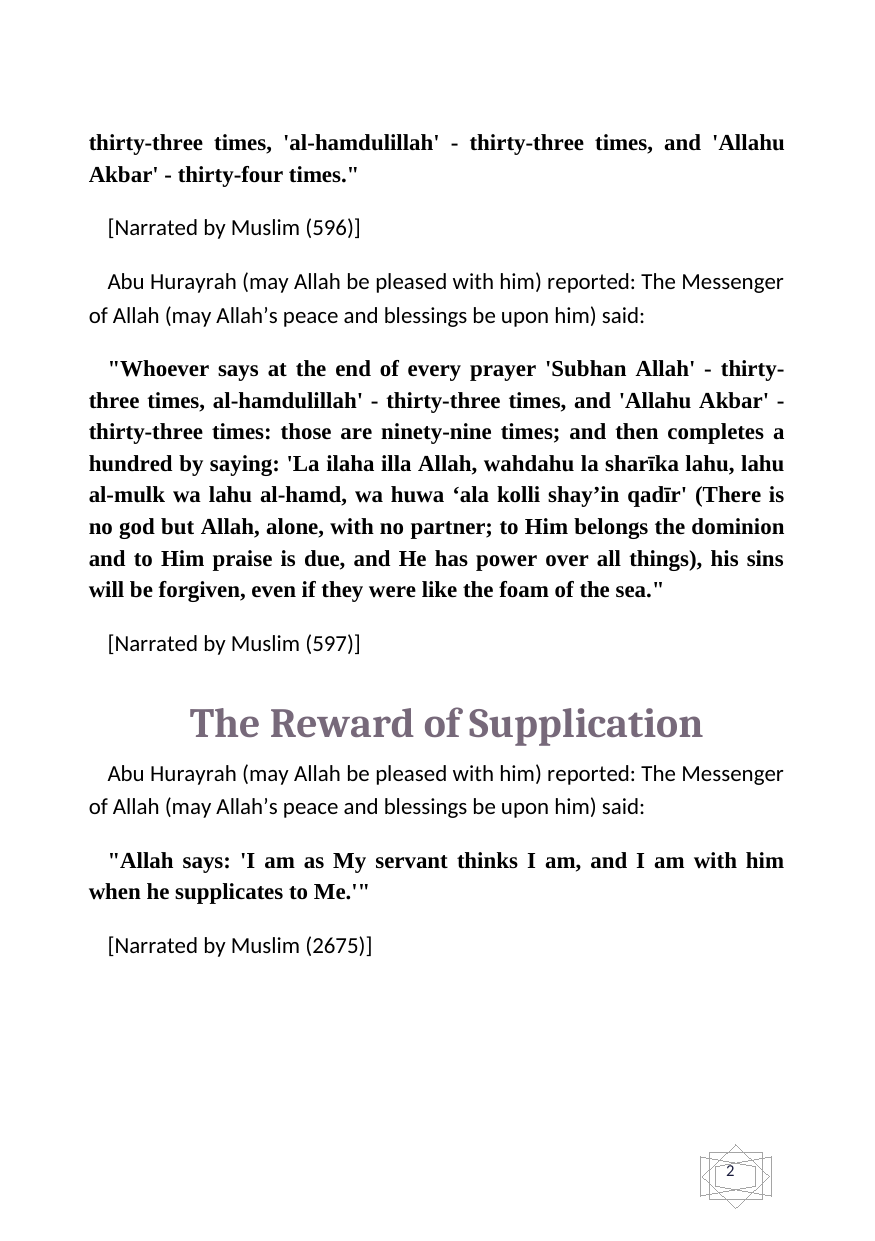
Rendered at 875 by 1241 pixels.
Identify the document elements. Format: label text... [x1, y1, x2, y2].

text Abu Hurayrah (may Allah be pleased with him) reported: The Messenger of Allah (may Allah’s peace and blessings be upon him) said: [88, 267, 786, 329]
text [Narrated by Muslim (597)] [88, 629, 786, 657]
text "Whoever says at the end of every prayer 'Subhan Allah' - thirty-three times, al-hamdulillah' - thirty-three times, and 'Allahu Akbar' - thirty-three times: those are ninety-nine times; and then completes a hundred by saying: 'La ilaha illa Allah, wahdahu la sharīka lahu, lahu al-mulk wa lahu al-hamd, wa huwa ‘ala kolli shay’in qadīr' (There is no god but Allah, alone, with no partner; to Him belongs the dominion and to Him praise is due, and He has power over all things), his sins will be forgiven, even if they were like the foam of the sea." [88, 355, 786, 603]
text "Allah says: 'I am as My servant thinks I am, and I am with him when he supplicates to Me.'" [88, 847, 786, 905]
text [88, 129, 786, 187]
text [Narrated by Muslim (596)] [88, 213, 786, 241]
subtitle The Reward of Supplication [88, 700, 786, 748]
text [Narrated by Muslim (2675)] [88, 931, 786, 959]
text Abu Hurayrah (may Allah be pleased with him) reported: The Messenger of Allah (may Allah’s peace and blessings be upon him) said: [88, 759, 786, 821]
